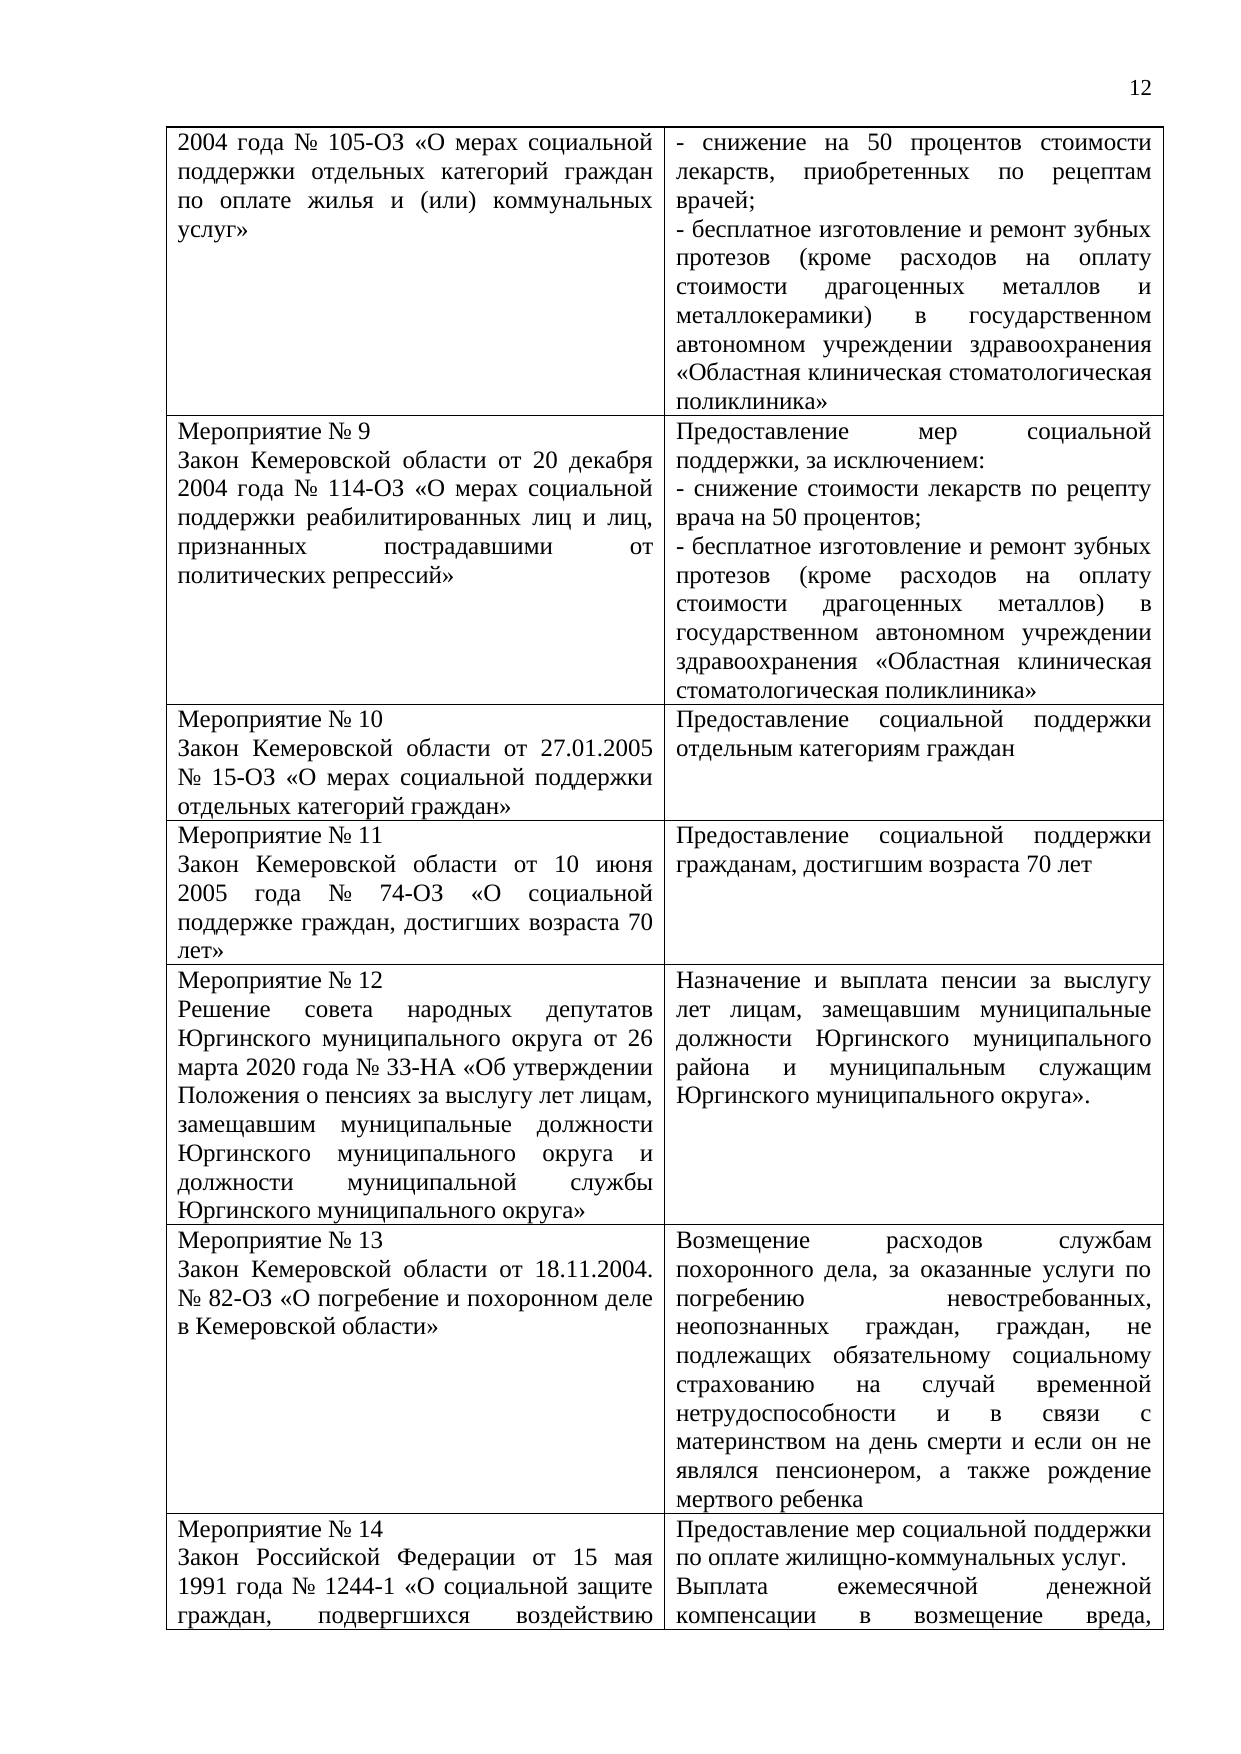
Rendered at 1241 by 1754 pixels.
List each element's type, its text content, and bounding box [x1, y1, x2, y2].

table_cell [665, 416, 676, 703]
table_cell Мероприятие № 11 Закон Кемеровской области от 10 июня 2005 года № 74-ОЗ «О социальной поддержке граждан, достигших возраста 70 лет» [167, 821, 664, 964]
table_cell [167, 128, 664, 415]
table_cell Предоставление социальной поддержки гражданам, достигшим возраста 70 лет [665, 821, 1163, 964]
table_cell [167, 1514, 664, 1629]
table_cell Мероприятие № 13 Закон Кемеровской области от 18.11.2004. № 82-ОЗ «О погребение и похоронном деле в Кемеровской области» [167, 1225, 664, 1513]
table_cell Предоставление социальной поддержки отдельным категориям граждан [665, 705, 1163, 819]
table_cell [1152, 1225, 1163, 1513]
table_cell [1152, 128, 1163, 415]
table_cell Мероприятие № 10 Закон Кемеровской области от 27.01.2005 № 15-ОЗ «О мерах социальной поддержки отдельных категорий граждан» [167, 705, 664, 819]
table_cell Назначение и выплата пенсии за выслугу лет лицам, замещавшим муниципальные должности Юргинского муниципального района и муниципальным служащим Юргинского муниципального округа». [665, 965, 1163, 1224]
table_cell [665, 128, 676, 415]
table_cell Мероприятие № 9 Закон Кемеровской области от 20 декабря 2004 года № 114-ОЗ «О мерах социальной поддержки реабилитированных лиц и лиц, признанных пострадавшими от политических репрессий» [167, 416, 664, 703]
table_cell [665, 1514, 1163, 1629]
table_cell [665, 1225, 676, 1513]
table_cell Мероприятие № 12 Решение совета народных депутатов Юргинского муниципального округа от 26 марта 2020 года № 33-НА «Об утверждении Положения о пенсиях за выслугу лет лицам, замещавшим муниципальные должности Юргинского муниципального округа и должности муниципальной службы Юргинского муниципального округа» [167, 965, 664, 1224]
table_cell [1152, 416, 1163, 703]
